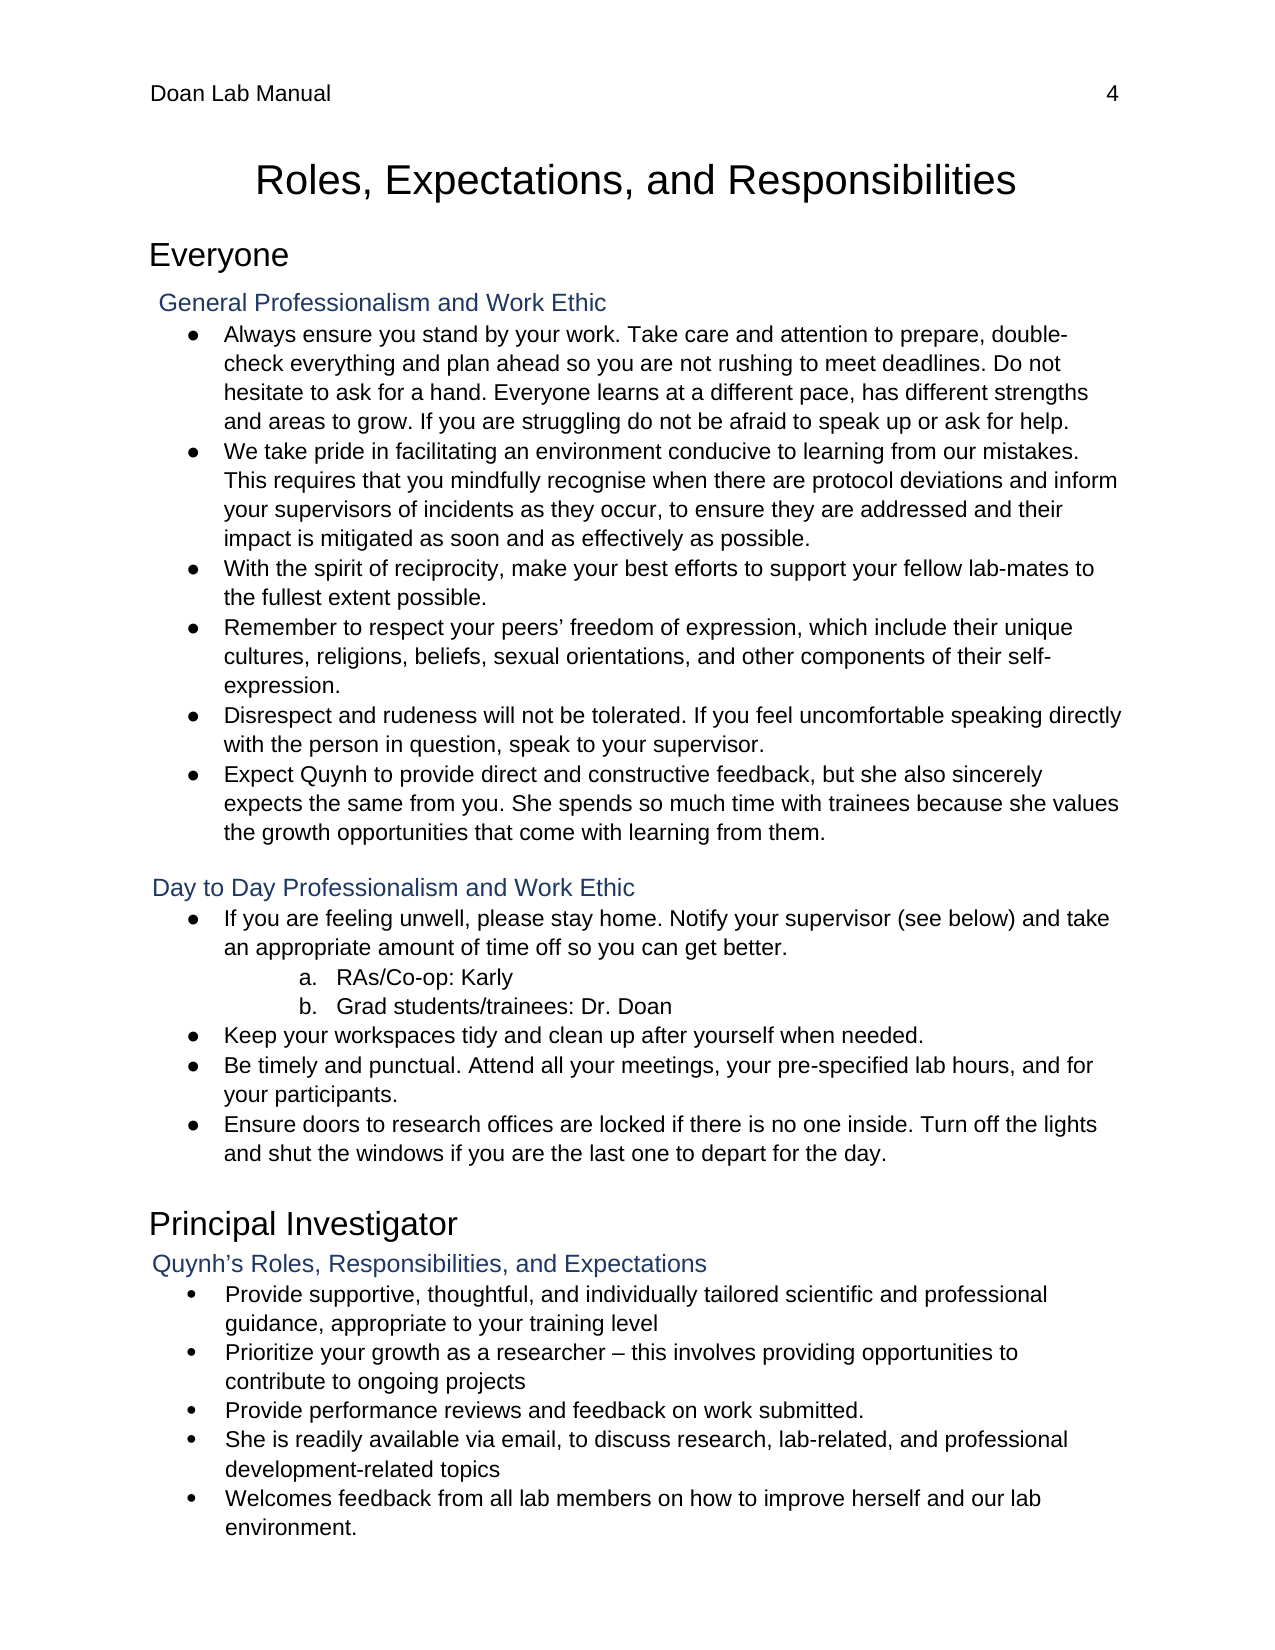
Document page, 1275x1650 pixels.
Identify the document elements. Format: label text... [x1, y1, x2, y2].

list Be timely and punctual. Attend all your meetings, your pre-specified lab hours, and for your participants. [186, 1052, 1124, 1108]
list Prioritize your growth as a researcher – this involves providing opportunities to contribute to ongoing projects [187, 1339, 1124, 1394]
subtitle Roles, Expectations, and Responsibilities [150, 155, 1122, 203]
subtitle Quynh’s Roles, Responsibilities, and Expectations [152, 1249, 1125, 1277]
list Provide supportive, thoughtful, and individually tailored scientific and professional guidance, appropriate to your training level [187, 1281, 1124, 1336]
list RAs/Co-op: Karly [298, 964, 1124, 990]
subtitle Day to Day Professionalism and Work Ethic [152, 873, 1125, 902]
list Disrespect and rudeness will not be tolerated. If you feel uncomfortable speaking directly with the person in question, speak to your supervisor. [186, 702, 1124, 757]
list Provide performance reviews and feedback on work submitted. [187, 1397, 1124, 1424]
list Remember to respect your peers’ freedom of expression, which include their unique cultures, religions, beliefs, sexual orientations, and other components of their self-expression. [186, 614, 1124, 699]
list Expect Quynh to provide direct and constructive feedback, but she also sincerely expects the same from you. She spends so much time with trainees because she values the growth opportunities that come with learning from them. [186, 761, 1124, 846]
subtitle Everyone [148, 235, 1125, 273]
list If you are feeling unwell, please stay home. Notify your supervisor (see below) and take an appropriate amount of time off so you can get better. [186, 905, 1124, 961]
list Grad students/trainees: Dr. Doan [298, 993, 1124, 1019]
list Always ensure you stand by your work. Take care and attention to prepare, double-check everything and plan ahead so you are not rushing to meet deadlines. Do not hesitate to ask for a hand. Everyone learns at a different pace, has different strengths and areas to grow. If you are struggling do not be afraid to speak up or ask for help. [186, 321, 1124, 434]
subtitle Principal Investigator [148, 1203, 1125, 1242]
list Welcomes feedback from all lab members on how to improve herself and our lab environment. [187, 1485, 1124, 1540]
list Keep your workspaces tidy and clean up after yourself when needed. [186, 1022, 1124, 1049]
subtitle General Professionalism and Work Ethic [152, 288, 1125, 317]
list Ensure doors to research offices are locked if there is no one inside. Turn off the lights and shut the windows if you are the last one to depart for the day. [186, 1111, 1124, 1166]
list She is readily available via email, to discuss research, lab-related, and professional development-related topics [187, 1426, 1124, 1482]
list We take pride in facilitating an environment conducive to learning from our mistakes. This requires that you mindfully recognise when there are protocol deviations and inform your supervisors of incidents as they occur, to ensure they are addressed and their impact is mitigated as soon and as effectively as possible. [186, 438, 1124, 552]
list With the spirit of reciprocity, make your best efforts to support your fellow lab-mates to the fullest extent possible. [186, 555, 1124, 611]
